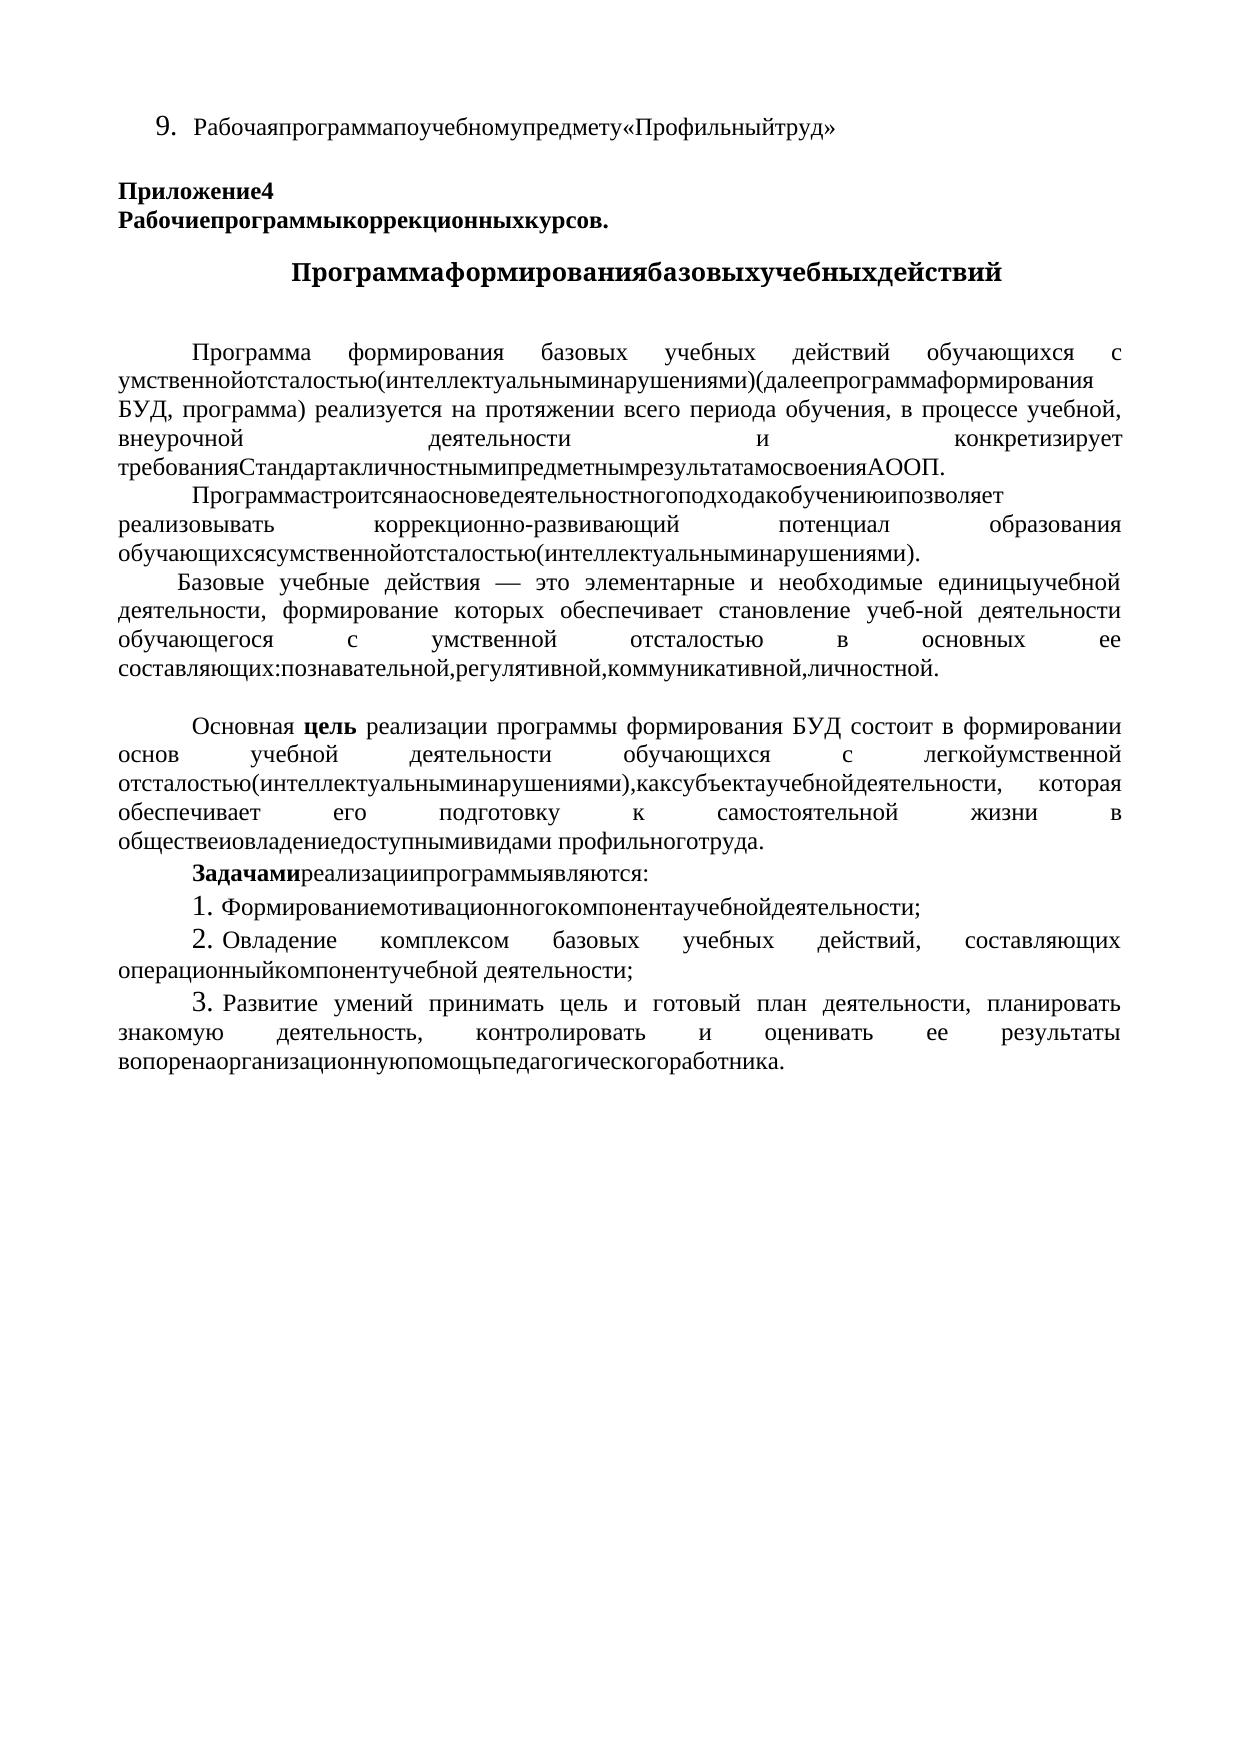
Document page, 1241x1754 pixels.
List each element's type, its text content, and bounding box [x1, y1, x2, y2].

text Программа формирования базовых учебных действий обучающихся с умственнойотсталостью(интеллектуальныминарушениями)(далеепрограммаформирования БУД, программа) реализуется на протяжении всего периода обучения, в процессе учебной, внеурочной деятельности и конкретизирует требованияСтандартакличностнымипредметнымрезультатамосвоенияАООП. [118, 337, 1123, 481]
list Развитие умений принимать цель и готовый план деятельности, планировать знакомую деятельность, контролировать и оценивать ее результаты вопоренаорганизационнуюпомощьпедагогическогоработника. [118, 984, 1122, 1075]
text Программастроитсянаосноведеятельностногоподходакобучениюипозволяет реализовывать коррекционно-развивающий потенциал образования обучающихсясумственнойотсталостью(интеллектуальныминарушениями). [118, 481, 1122, 567]
list Формированиемотивационногокомпонентаучебнойдеятельности; [192, 888, 1240, 922]
text Рабочиепрограммыкоррекционныхкурсов. [118, 205, 1240, 233]
list Овладение комплексом базовых учебных действий, составляющих операционныйкомпонентучебной деятельности; [118, 922, 1122, 984]
list Рабочаяпрограммапоучебномупредмету«Профильныйтруд» [155, 108, 1240, 142]
text Задачамиреализациипрограммыявляются: [192, 854, 1240, 888]
text Базовые учебные действия ― это элементарные и необходимые единицыучебной деятельности, формирование которых обеспечивает становление учеб-ной деятельности обучающегося с умственной отсталостью в основных ее составляющих:познавательной,регулятивной,коммуникативной,личностной. [118, 567, 1122, 682]
list Программаформированиябазовыхучебныхдействий [233, 259, 1240, 288]
text Приложение4 [118, 176, 1240, 204]
text Основная цель реализации программы формирования БУД состоит в формировании основ учебной деятельности обучающихся с легкойумственной отсталостью(интеллектуальныминарушениями),каксубъектаучебнойдеятельности, которая обеспечивает его подготовку к самостоятельной жизни в обществеиовладениедоступнымивидами профильноготруда. [118, 711, 1122, 854]
